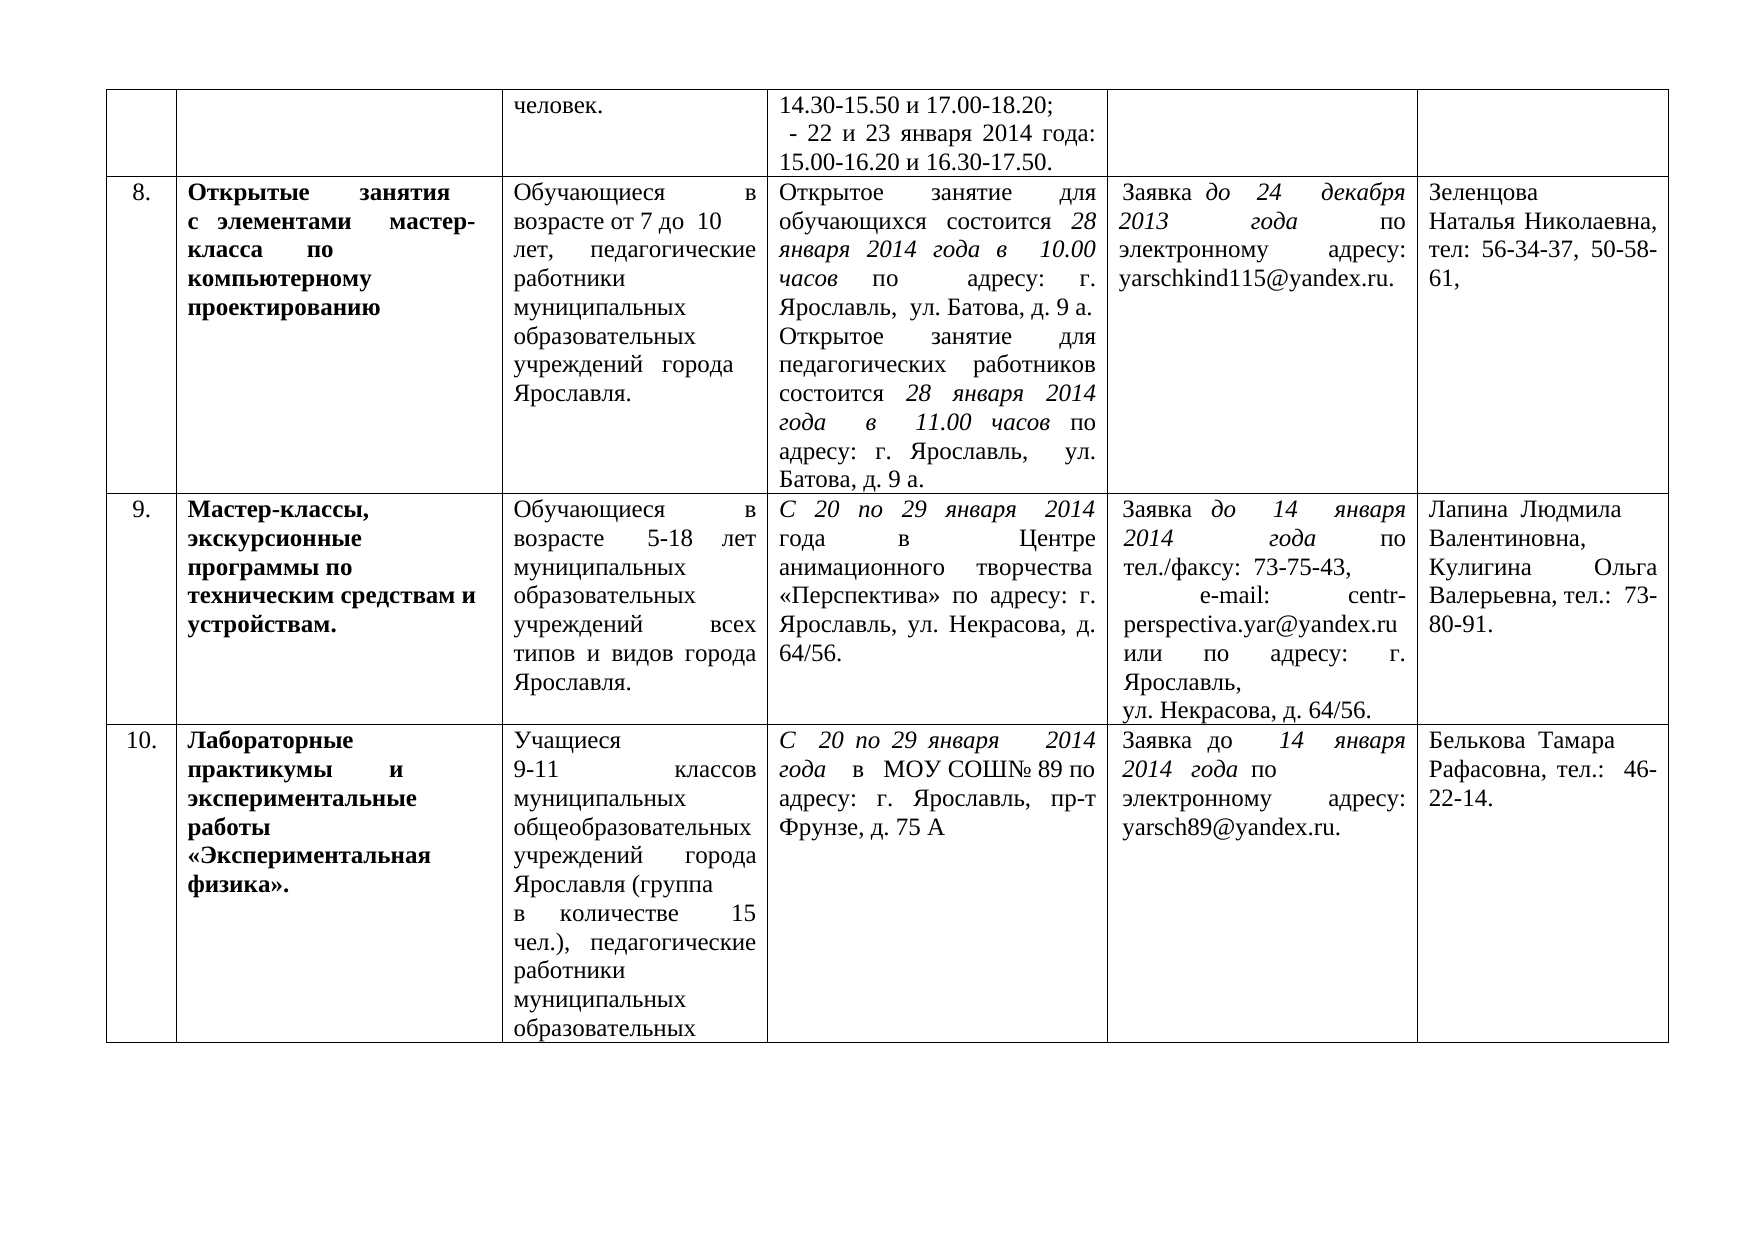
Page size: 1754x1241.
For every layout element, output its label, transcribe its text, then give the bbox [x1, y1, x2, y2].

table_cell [177, 725, 502, 1042]
table_cell 10. [107, 725, 176, 1042]
table_cell Зеленцова Наталья Николаевна, тел: 56-34-37, 50-58-61, [1418, 177, 1668, 493]
table_cell 7. [107, 90, 176, 176]
table_cell Открытые занятия с элементами мастер-класса по компьютерному проектированию [177, 177, 502, 493]
table_cell Обучающиеся в возрасте от 7 до 10 лет, педагогические работники муниципальных образовательных учреждений города Ярославля. [503, 177, 767, 493]
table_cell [503, 725, 767, 1042]
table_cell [1418, 90, 1668, 176]
table_cell Заявка до 14 января 2014 года по тел./факсу: 73-75-43, e-mail: centr-perspectiva.yar@yandex.ru или по адресу: г. Ярославль, ул. Некрасова, д. 64/56. [1108, 494, 1417, 724]
table_cell Обучающиеся в возрасте 5-18 лет муниципальных образовательных учреждений всех типов и видов города Ярославля. [503, 494, 767, 724]
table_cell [177, 90, 502, 176]
table_cell Мастер-классы, экскурсионные программы по техническим средствам и устройствам. [177, 494, 502, 724]
table_cell Заявка до 24 декабря 2013 года по электронному адресу: yarschkind115@yandex.ru. [1108, 177, 1417, 493]
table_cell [1108, 725, 1417, 1042]
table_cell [503, 90, 767, 176]
table_cell 8. [107, 177, 176, 493]
table_cell 9. [107, 494, 176, 724]
table_cell Лапина Людмила Валентиновна, Кулигина Ольга Валерьевна, тел.: 73-80-91. [1418, 494, 1668, 724]
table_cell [1108, 90, 1417, 176]
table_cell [1418, 725, 1668, 1042]
table_cell Открытое занятие для обучающихся состоится 28 января 2014 года в 10.00 часов по адресу: г. Ярославль, ул. Батова, д. 9 а. Открытое занятие для педагогических работников состоится 28 января 2014 года в 11.00 часов по адресу: г. Ярославль, ул. Батова, д. 9 а. [768, 177, 1107, 493]
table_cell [768, 90, 1107, 176]
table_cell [768, 725, 1107, 1042]
table_cell С 20 по 29 января 2014 года в Центре анимационного творчества «Перспектива» по адресу: г. Ярославль, ул. Некрасова, д. 64/56. [768, 494, 1107, 724]
